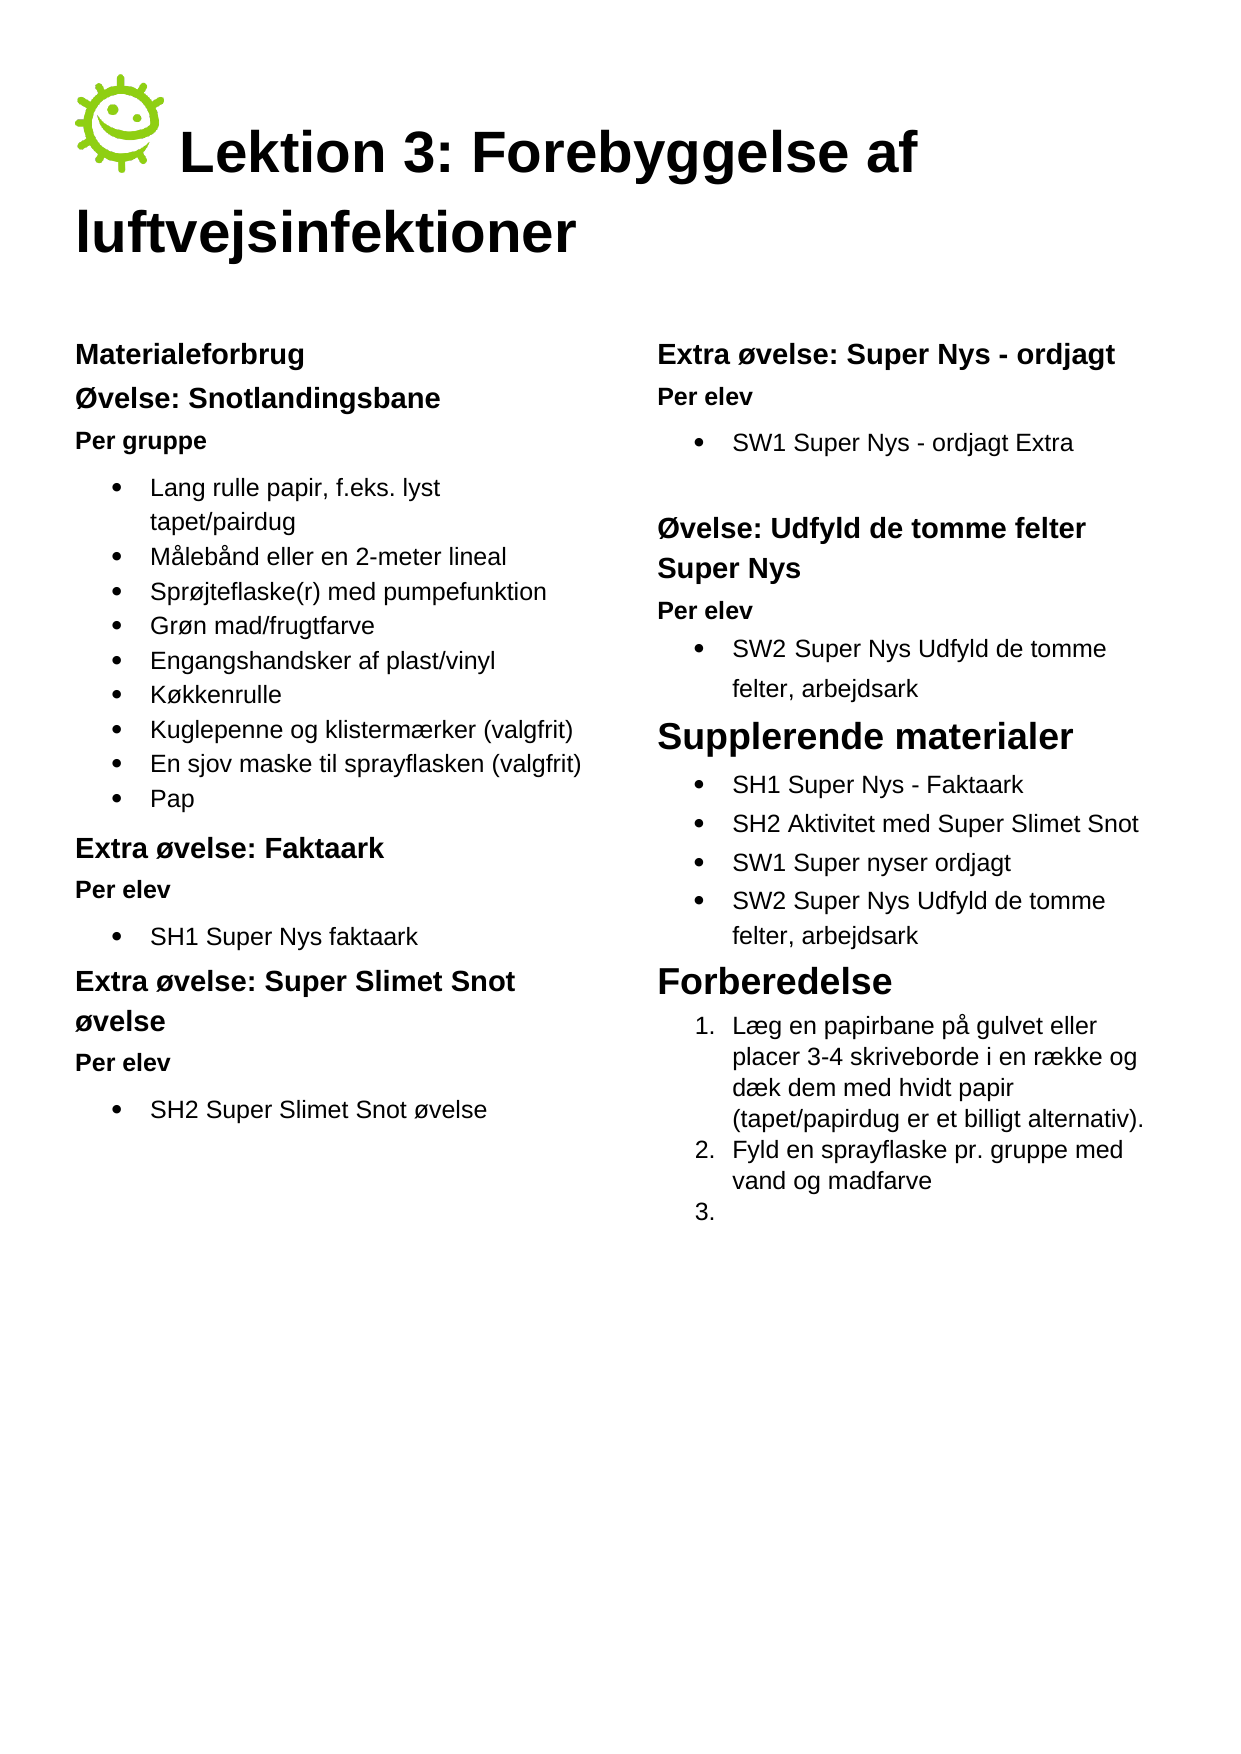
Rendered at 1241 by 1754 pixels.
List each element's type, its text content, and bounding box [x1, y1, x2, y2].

subtitle Per elev [657, 596, 1165, 624]
subtitle Supplerende materialer [657, 714, 1165, 757]
subtitle SH1 Super Nys - Faktaark [694, 770, 1165, 799]
subtitle Øvelse: Udfyld de tomme felter Super Nys [657, 511, 1165, 585]
list Pap [112, 784, 583, 813]
subtitle Extra øvelse: Faktaark [75, 831, 583, 864]
list Grøn mad/frugtfarve [112, 611, 583, 640]
list Lang rulle papir, f.eks. lyst tapet/pairdug [112, 473, 583, 536]
subtitle SW1 Super nyser ordjagt [694, 847, 1165, 876]
list Målebånd eller en 2-meter lineal [112, 542, 583, 571]
subtitle Lektion 3: Forebyggelse af luftvejsinfektioner [75, 75, 1165, 265]
subtitle SH2 Aktivitet med Super Slimet Snot [694, 809, 1165, 838]
list Sprøjteflaske(r) med pumpefunktion [112, 576, 583, 605]
subtitle Per gruppe [75, 426, 583, 454]
subtitle SW2 Super Nys Udfyld de tomme felter, arbejdsark [694, 634, 1165, 703]
list En sjov maske til sprayflasken (valgfrit) [112, 749, 583, 778]
subtitle SW2 Super Nys Udfyld de tomme felter, arbejdsark [694, 886, 1165, 949]
subtitle Per elev [657, 381, 1165, 410]
picture [75, 74, 164, 173]
list Kuglepenne og klistermærker (valgfrit) [112, 715, 583, 744]
list SH2 Super Slimet Snot øvelse [112, 1095, 583, 1124]
subtitle Extra øvelse: Super Nys - ordjagt [657, 337, 1165, 371]
list SH1 Super Nys faktaark [112, 922, 583, 951]
subtitle Øvelse: Snotlandingsbane [75, 381, 583, 415]
list SW1 Super Nys - ordjagt Extra [694, 428, 1165, 457]
subtitle Per elev [75, 875, 583, 904]
subtitle Materialeforbrug [75, 337, 583, 371]
subtitle Extra øvelse: Super Slimet Snot øvelse [75, 964, 583, 1037]
list Læg en papirbane på gulvet eller placer 3-4 skriveborde i en række og dæk dem med hvidt papir (tapet/papirdug er et billigt alternativ). [694, 1011, 1165, 1133]
subtitle Per elev [75, 1048, 583, 1077]
list Engangshandsker af plast/vinyl [112, 646, 583, 674]
subtitle Forberedelse [657, 959, 1165, 1003]
list Fyld en sprayflaske pr. gruppe med vand og madfarve [694, 1135, 1165, 1195]
list Køkkenrulle [112, 680, 583, 709]
